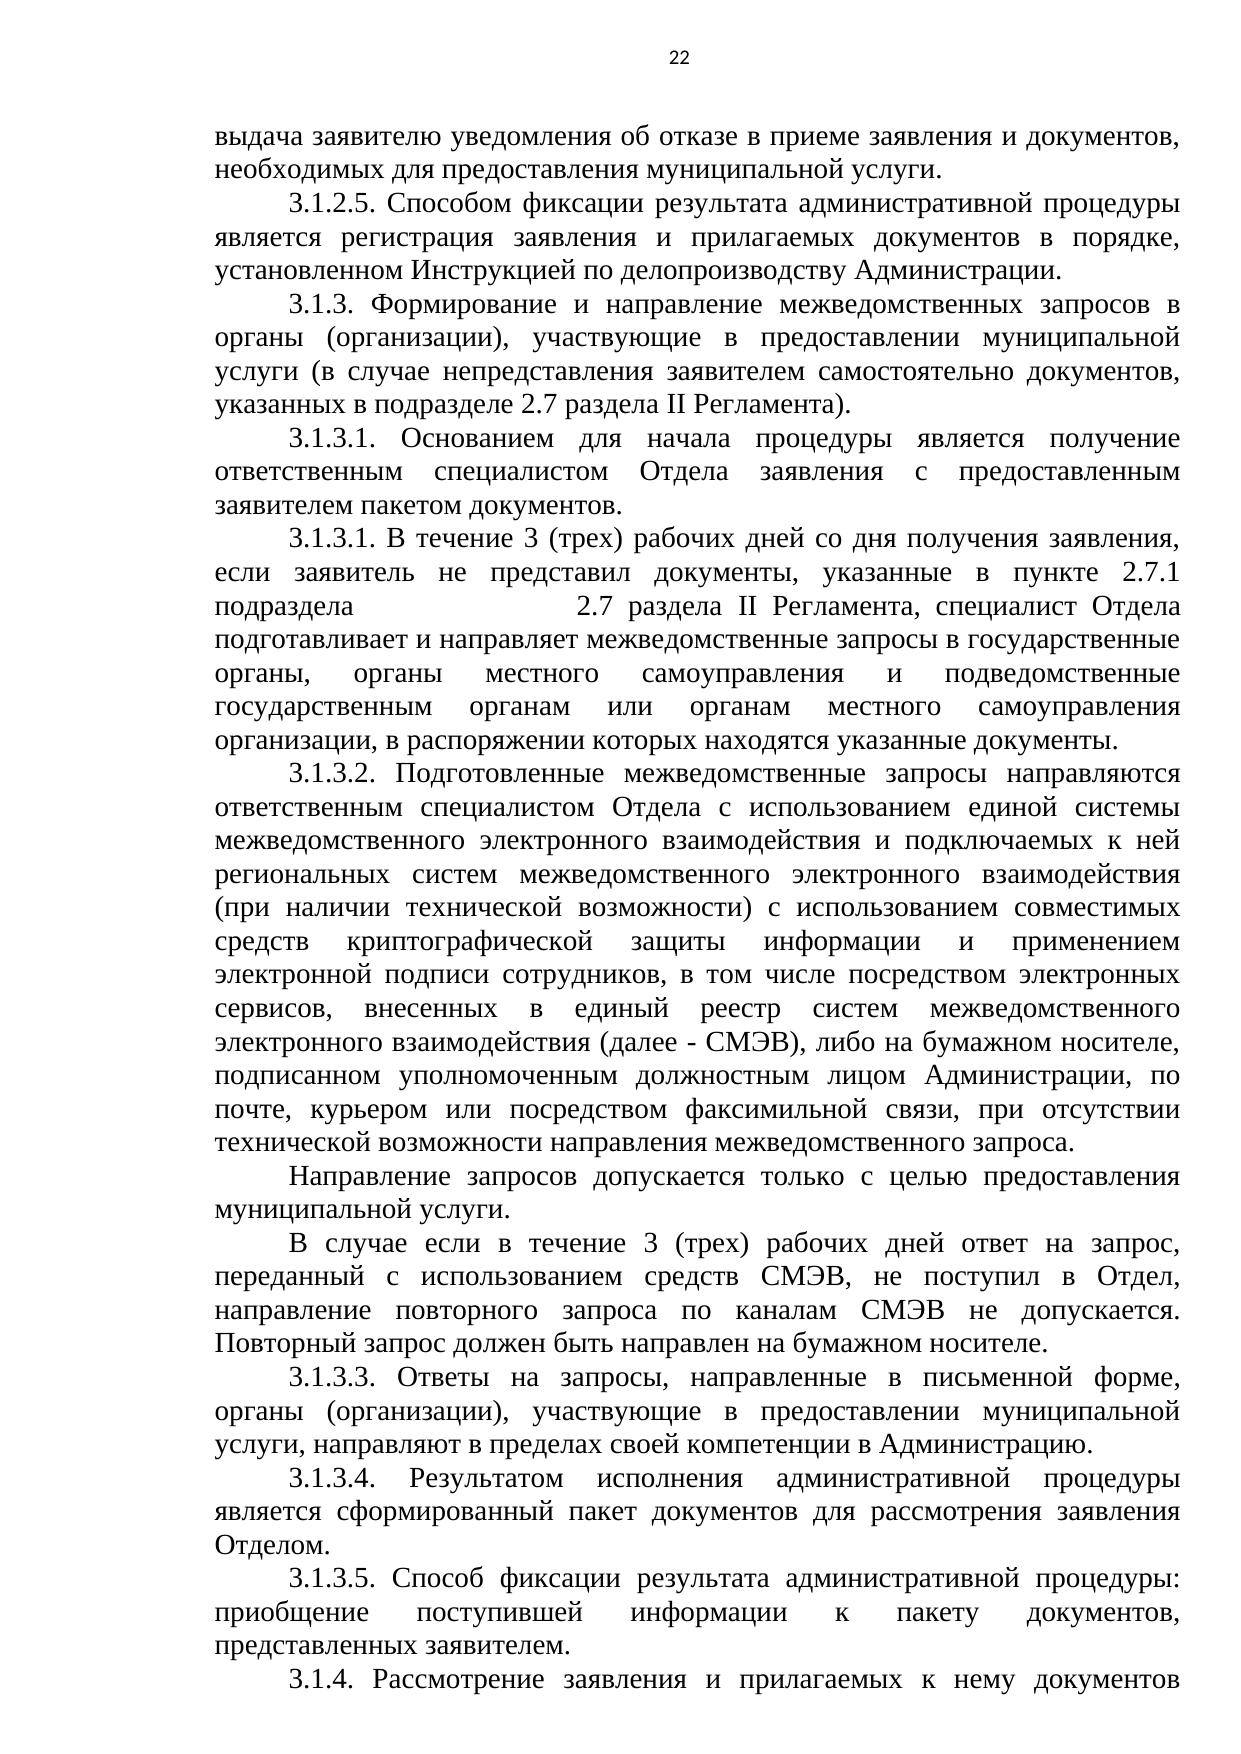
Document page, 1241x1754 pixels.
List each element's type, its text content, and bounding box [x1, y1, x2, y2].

text 3.1.3.1. В течение 3 (трех) рабочих дней со дня получения заявления, если заявитель не представил документы, указанные в пункте 2.7.1 подраздела 2.7 раздела II Регламента, специалист Отдела подготавливает и направляет межведомственные запросы в государственные органы, органы местного самоуправления и подведомственные государственным органам или органам местного самоуправления организации, в распоряжении которых находятся указанные документы. [214, 521, 1181, 755]
text Направление запросов допускается только с целью предоставления муниципальной услуги. [214, 1158, 1181, 1225]
text В случае если в течение 3 (трех) рабочих дней ответ на запрос, переданный с использованием средств СМЭВ, не поступил в Отдел, направление повторного запроса по каналам СМЭВ не допускается. Повторный запрос должен быть направлен на бумажном носителе. [214, 1225, 1181, 1359]
text 3.1.3.5. Способ фиксации результата административной процедуры: приобщение поступившей информации к пакету документов, представленных заявителем. [214, 1560, 1181, 1661]
text 3.1.3.2. Подготовленные межведомственные запросы направляются ответственным специалистом Отдела с использованием единой системы межведомственного электронного взаимодействия и подключаемых к ней региональных систем межведомственного электронного взаимодействия (при наличии технической возможности) с использованием совместимых средств криптографической защиты информации и применением электронной подписи сотрудников, в том числе посредством электронных сервисов, внесенных в единый реестр систем межведомственного электронного взаимодействия (далее - СМЭВ), либо на бумажном носителе, подписанном уполномоченным должностным лицом Администрации, по почте, курьером или посредством факсимильной связи, при отсутствии технической возможности направления межведомственного запроса. [214, 755, 1181, 1158]
text 3.1.3.3. Ответы на запросы, направленные в письменной форме, органы (организации), участвующие в предоставлении муниципальной услуги, направляют в пределах своей компетенции в Администрацию. [214, 1359, 1181, 1460]
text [214, 1661, 1181, 1694]
text 3.1.2.5. Способом фиксации результата административной процедуры является регистрация заявления и прилагаемых документов в порядке, установленном Инструкцией по делопроизводству Администрации. [214, 185, 1181, 286]
text 3.1.3.4. Результатом исполнения административной процедуры является сформированный пакет документов для рассмотрения заявления Отделом. [214, 1460, 1181, 1560]
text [214, 118, 1181, 185]
text 3.1.3. Формирование и направление межведомственных запросов в органы (организации), участвующие в предоставлении муниципальной услуги (в случае непредставления заявителем самостоятельно документов, указанных в подразделе 2.7 раздела II Регламента). [214, 286, 1181, 420]
text 3.1.3.1. Основанием для начала процедуры является получение ответственным специалистом Отдела заявления с предоставленным заявителем пакетом документов. [214, 420, 1181, 521]
